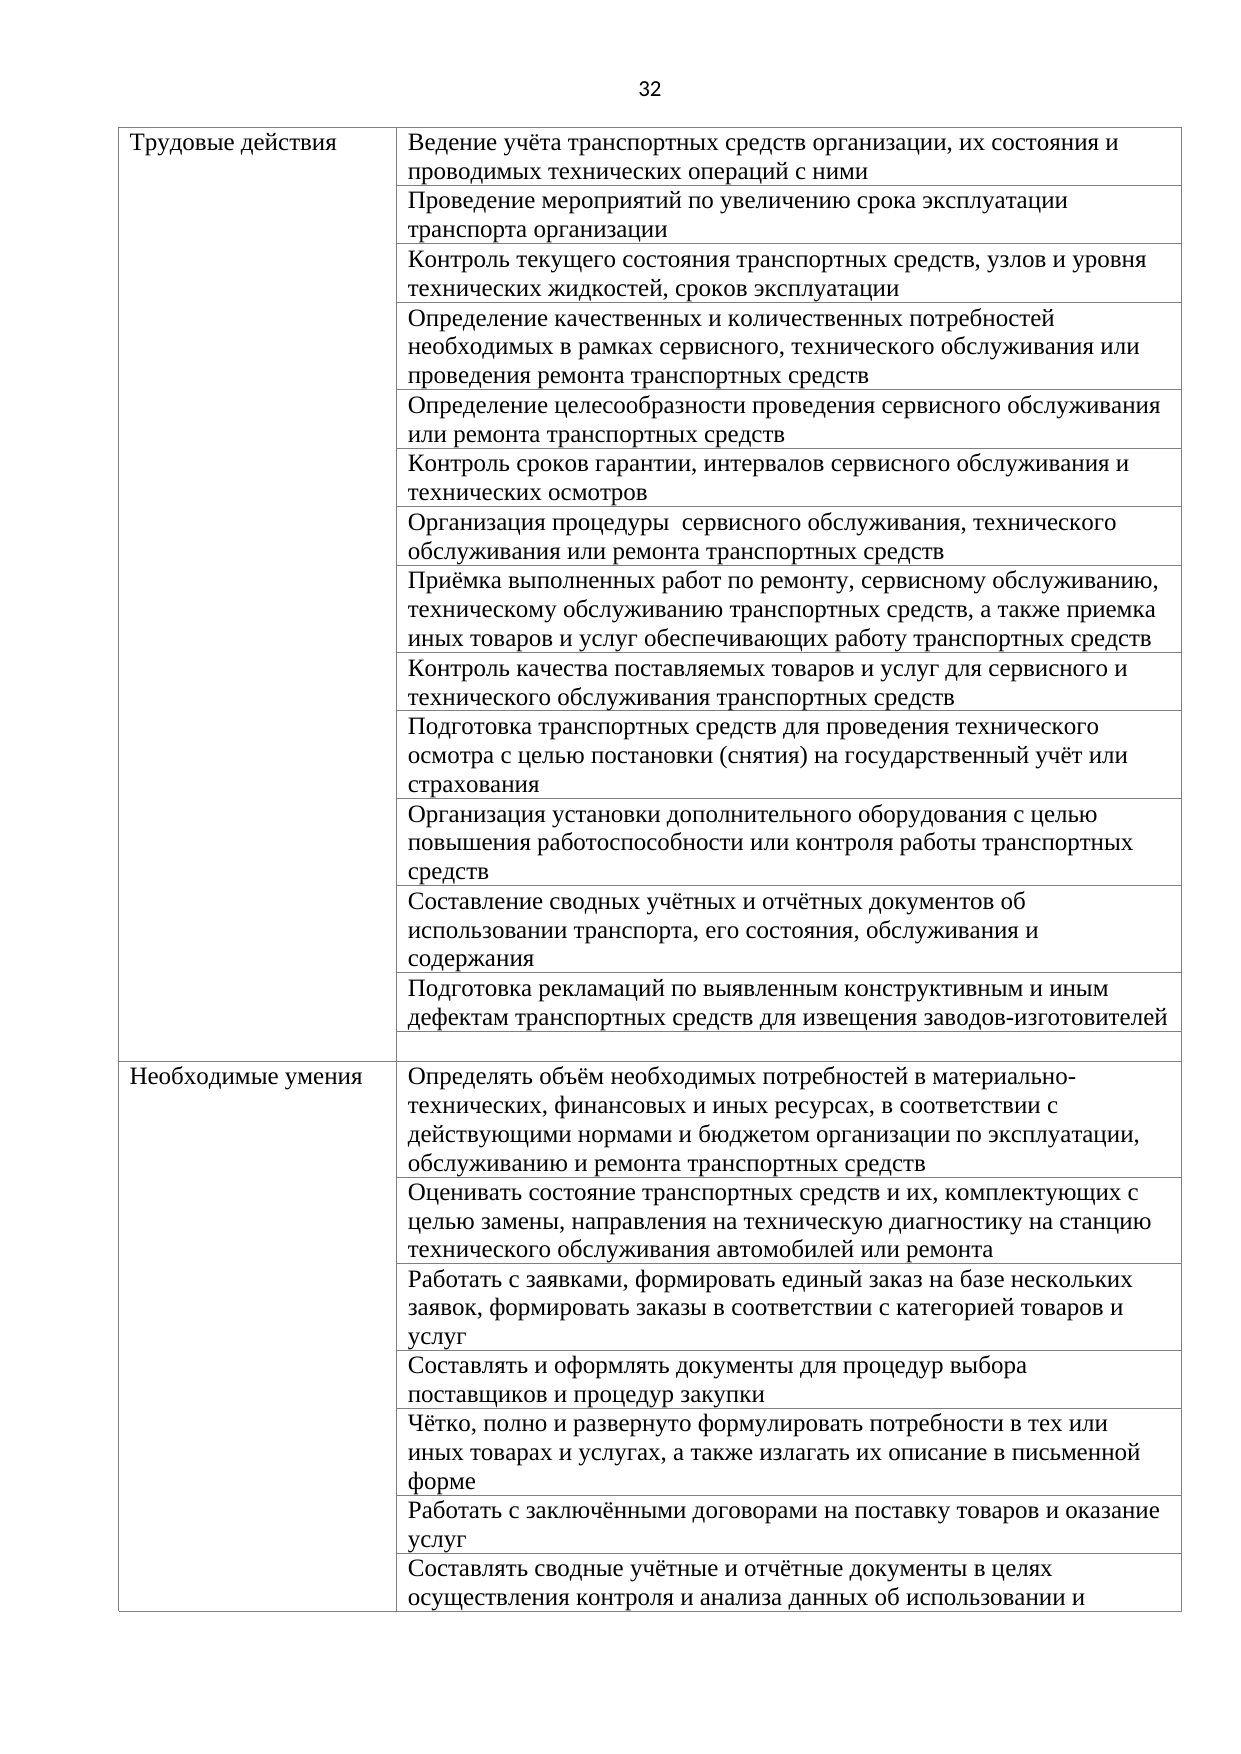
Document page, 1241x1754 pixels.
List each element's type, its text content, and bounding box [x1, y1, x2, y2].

table_cell Контроль качества поставляемых товаров и услуг для сервисного и технического обслуживания транспортных средств [397, 653, 1181, 710]
table_cell Ведение учёта транспортных средств организации, их состояния и проводимых технических операций с ними [397, 128, 1181, 184]
table_cell Приёмка выполненных работ по ремонту, сервисному обслуживанию, техническому обслуживанию транспортных средств, а также приемка иных товаров и услуг обеспечивающих работу транспортных средств [397, 566, 1181, 652]
table_cell Подготовка рекламаций по выявленным конструктивным и иным дефектам транспортных средств для извещения заводов-изготовителей [397, 973, 1181, 1031]
table_cell Контроль текущего состояния транспортных средств, узлов и уровня технических жидкостей, сроков эксплуатации [397, 244, 1181, 302]
table_cell Работать с заявками, формировать единый заказ на базе нескольких заявок, формировать заказы в соответствии с категорией товаров и услуг [397, 1264, 1181, 1350]
table_cell Проведение мероприятий по увеличению срока эксплуатации транспорта организации [397, 186, 1181, 243]
table_cell Оценивать состояние транспортных средств и их, комплектующих с целью замены, направления на техническую диагностику на станцию технического обслуживания автомобилей или ремонта [397, 1178, 1181, 1263]
table_cell Определение качественных и количественных потребностей необходимых в рамках сервисного, технического обслуживания или проведения ремонта транспортных средств [397, 303, 1181, 389]
table_cell Чётко, полно и развернуто формулировать потребности в тех или иных товарах и услугах, а также излагать их описание в письменной форме [397, 1409, 1181, 1495]
table_cell Трудовые действия [119, 128, 396, 1061]
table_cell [397, 1554, 1181, 1611]
table_cell Определять объём необходимых потребностей в материально-технических, финансовых и иных ресурсах, в соответствии с действующими нормами и бюджетом организации по эксплуатации, обслуживанию и ремонта транспортных средств [397, 1062, 1181, 1176]
table_cell [397, 1032, 1181, 1061]
table_cell Организация установки дополнительного оборудования с целью повышения работоспособности или контроля работы транспортных средств [397, 799, 1181, 885]
table_cell Необходимые умения [119, 1062, 396, 1611]
table_cell Определение целесообразности проведения сервисного обслуживания или ремонта транспортных средств [397, 390, 1181, 447]
table_cell Подготовка транспортных средств для проведения технического осмотра с целью постановки (снятия) на государственный учёт или страхования [397, 711, 1181, 798]
table_cell Организация процедуры сервисного обслуживания, технического обслуживания или ремонта транспортных средств [397, 507, 1181, 564]
table_cell Контроль сроков гарантии, интервалов сервисного обслуживания и технических осмотров [397, 449, 1181, 506]
table_cell Работать с заключёнными договорами на поставку товаров и оказание услуг [397, 1496, 1181, 1553]
table_cell Составлять и оформлять документы для процедур выбора поставщиков и процедур закупки [397, 1351, 1181, 1408]
table_cell Составление сводных учётных и отчётных документов об использовании транспорта, его состояния, обслуживания и содержания [397, 886, 1181, 972]
